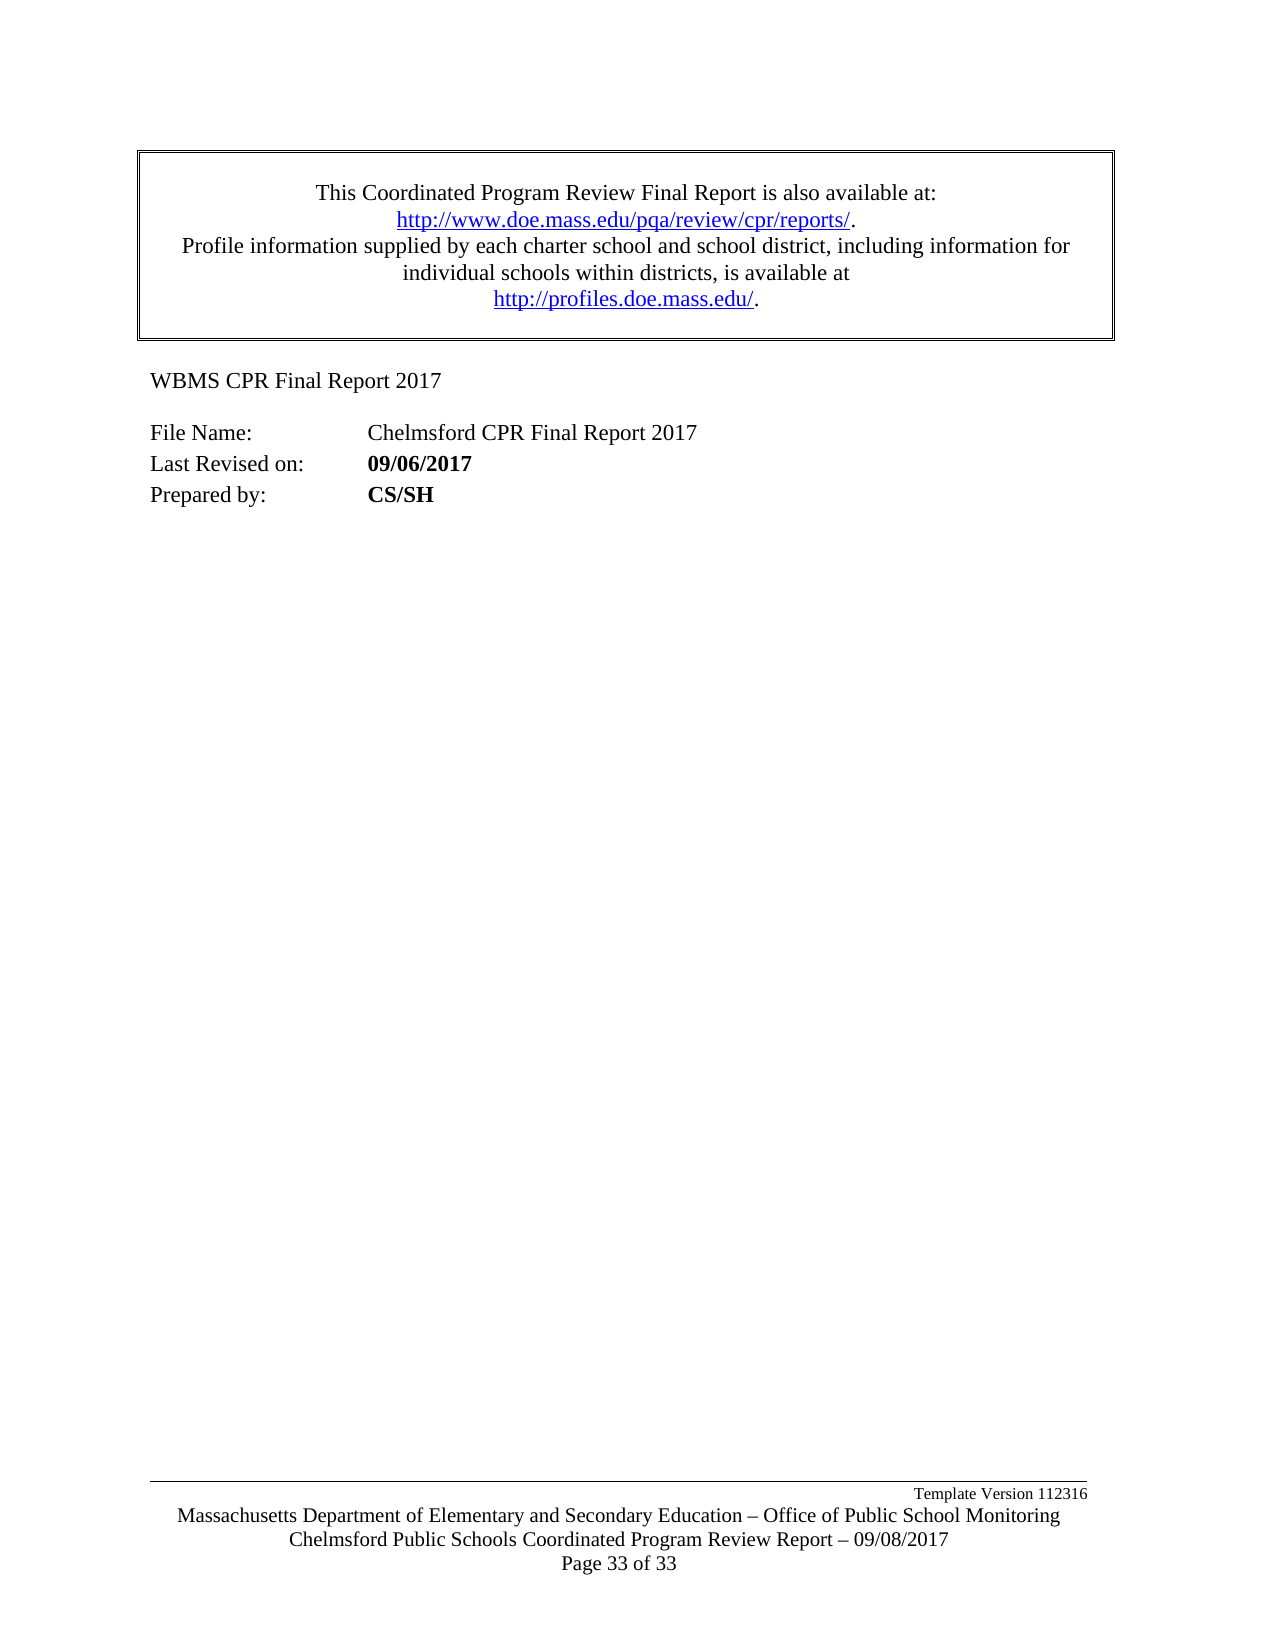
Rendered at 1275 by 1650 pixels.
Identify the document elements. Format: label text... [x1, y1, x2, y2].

table_cell 09/06/2017 [356, 450, 1097, 481]
table_cell Chelmsford CPR Final Report 2017 [356, 419, 1097, 450]
table_header WBMS CPR Final Report 2017 [139, 367, 1097, 419]
table_cell File Name: [139, 419, 356, 450]
table_cell Last Revised on: [139, 450, 356, 481]
table_cell CS/SH [356, 481, 1097, 512]
table_cell Prepared by: [139, 481, 356, 512]
table_header This Coordinated Program Review Final Report is also available at: http://www.doe.mass.edu/pqa/review/cpr/reports/. Profile information supplied by each charter school and school district, including information for individual schools within districts, is available at http://profiles.doe.mass.edu/. [140, 153, 1112, 338]
